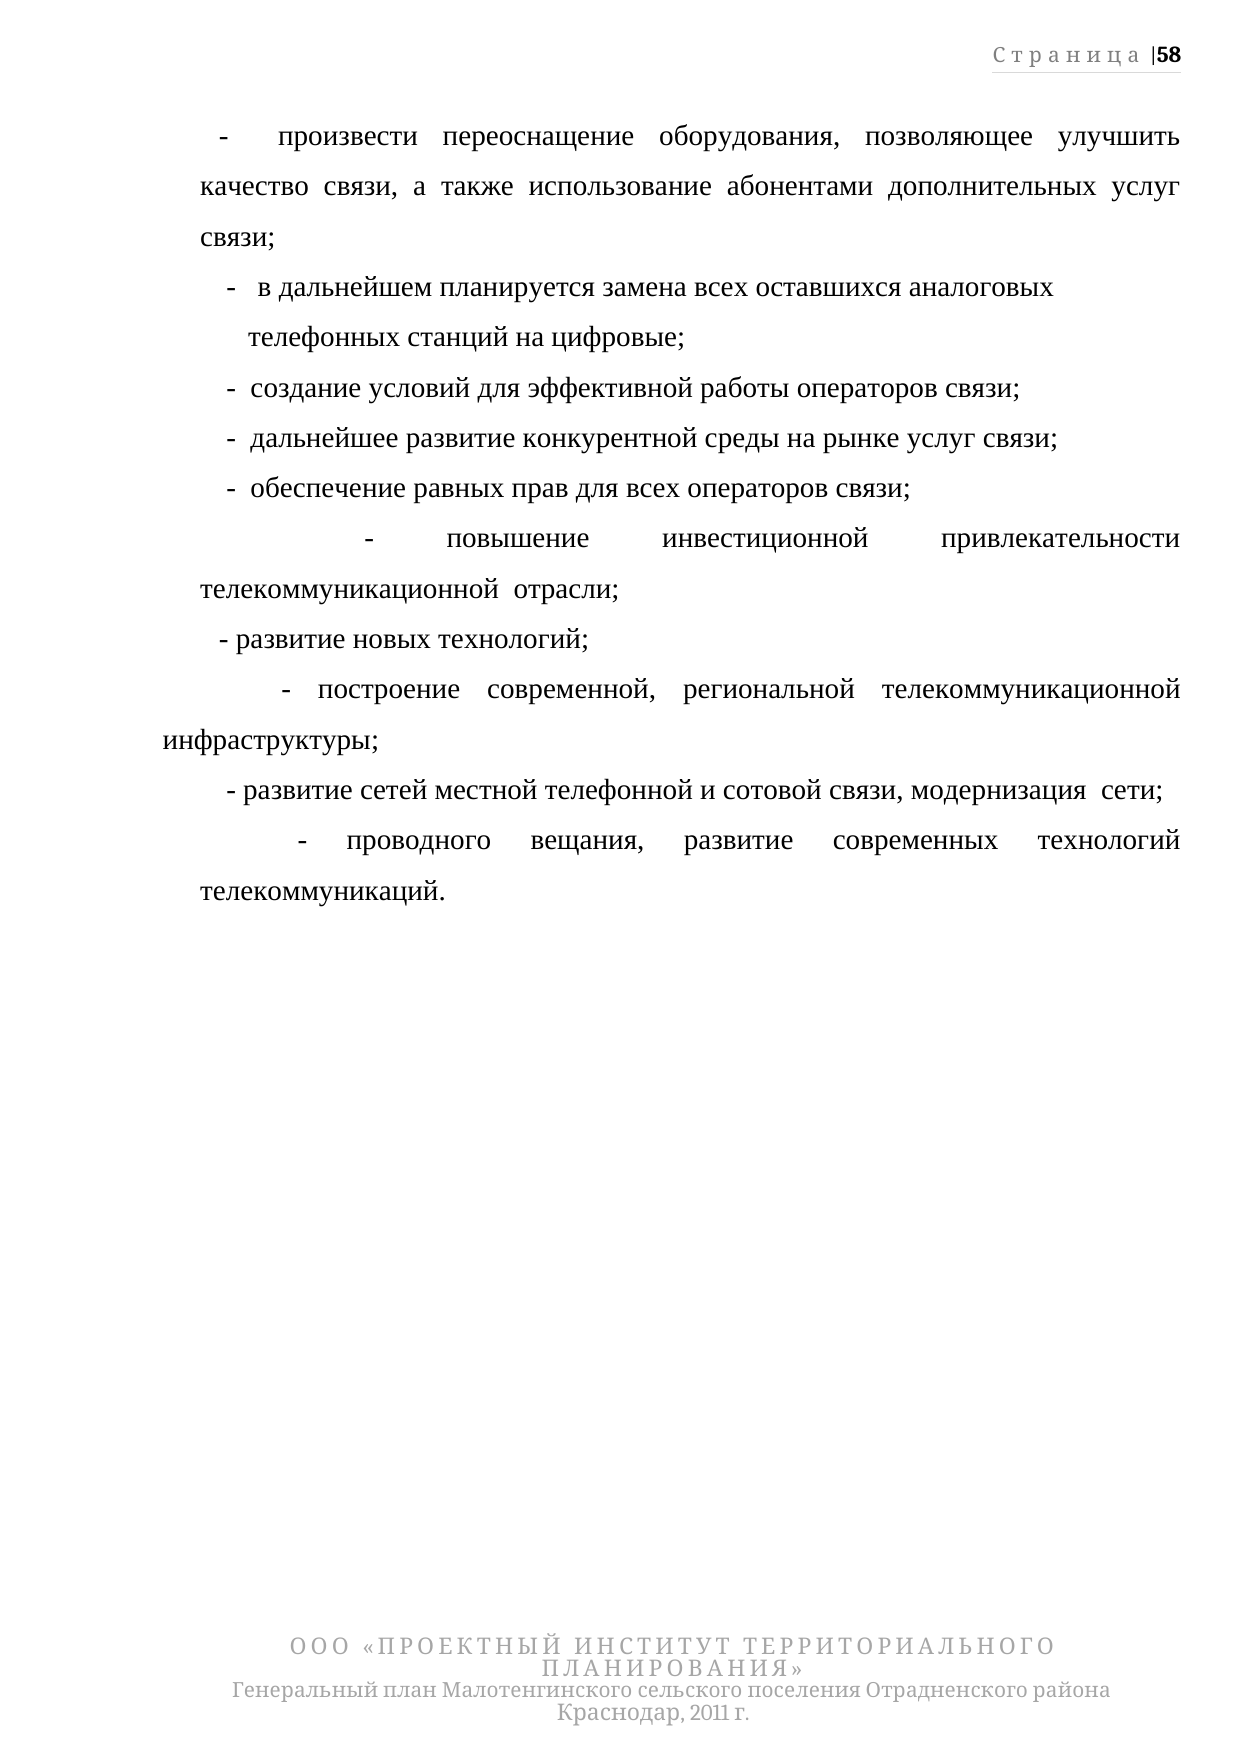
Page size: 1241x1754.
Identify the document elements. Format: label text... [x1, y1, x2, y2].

text - произвести переоснащение оборудования, позволяющее улучшить качество связи, а также использование абонентами дополнительных услуг связи; [200, 118, 1181, 252]
text - обеспечение равных прав для всех операторов связи; [200, 470, 1181, 504]
text - построение современной, региональной телекоммуникационной инфраструктуры; [162, 672, 1181, 755]
text - проводного вещания, развитие современных технологий телекоммуникаций. [200, 822, 1181, 906]
text - создание условий для эффективной работы операторов связи; [200, 370, 1181, 403]
text - повышение инвестиционной привлекательности телекоммуникационной отрасли; [200, 521, 1181, 604]
text - в дальнейшем планируется замена всех оставшихся аналоговых [200, 269, 1181, 303]
text - дальнейшее развитие конкурентной среды на рынке услуг связи; [200, 420, 1181, 453]
text - развитие новых технологий; [200, 621, 1181, 655]
text телефонных станций на цифровые; [200, 319, 1181, 353]
text - развитие сетей местной телефонной и сотовой связи, модернизация сети; [200, 772, 1181, 806]
